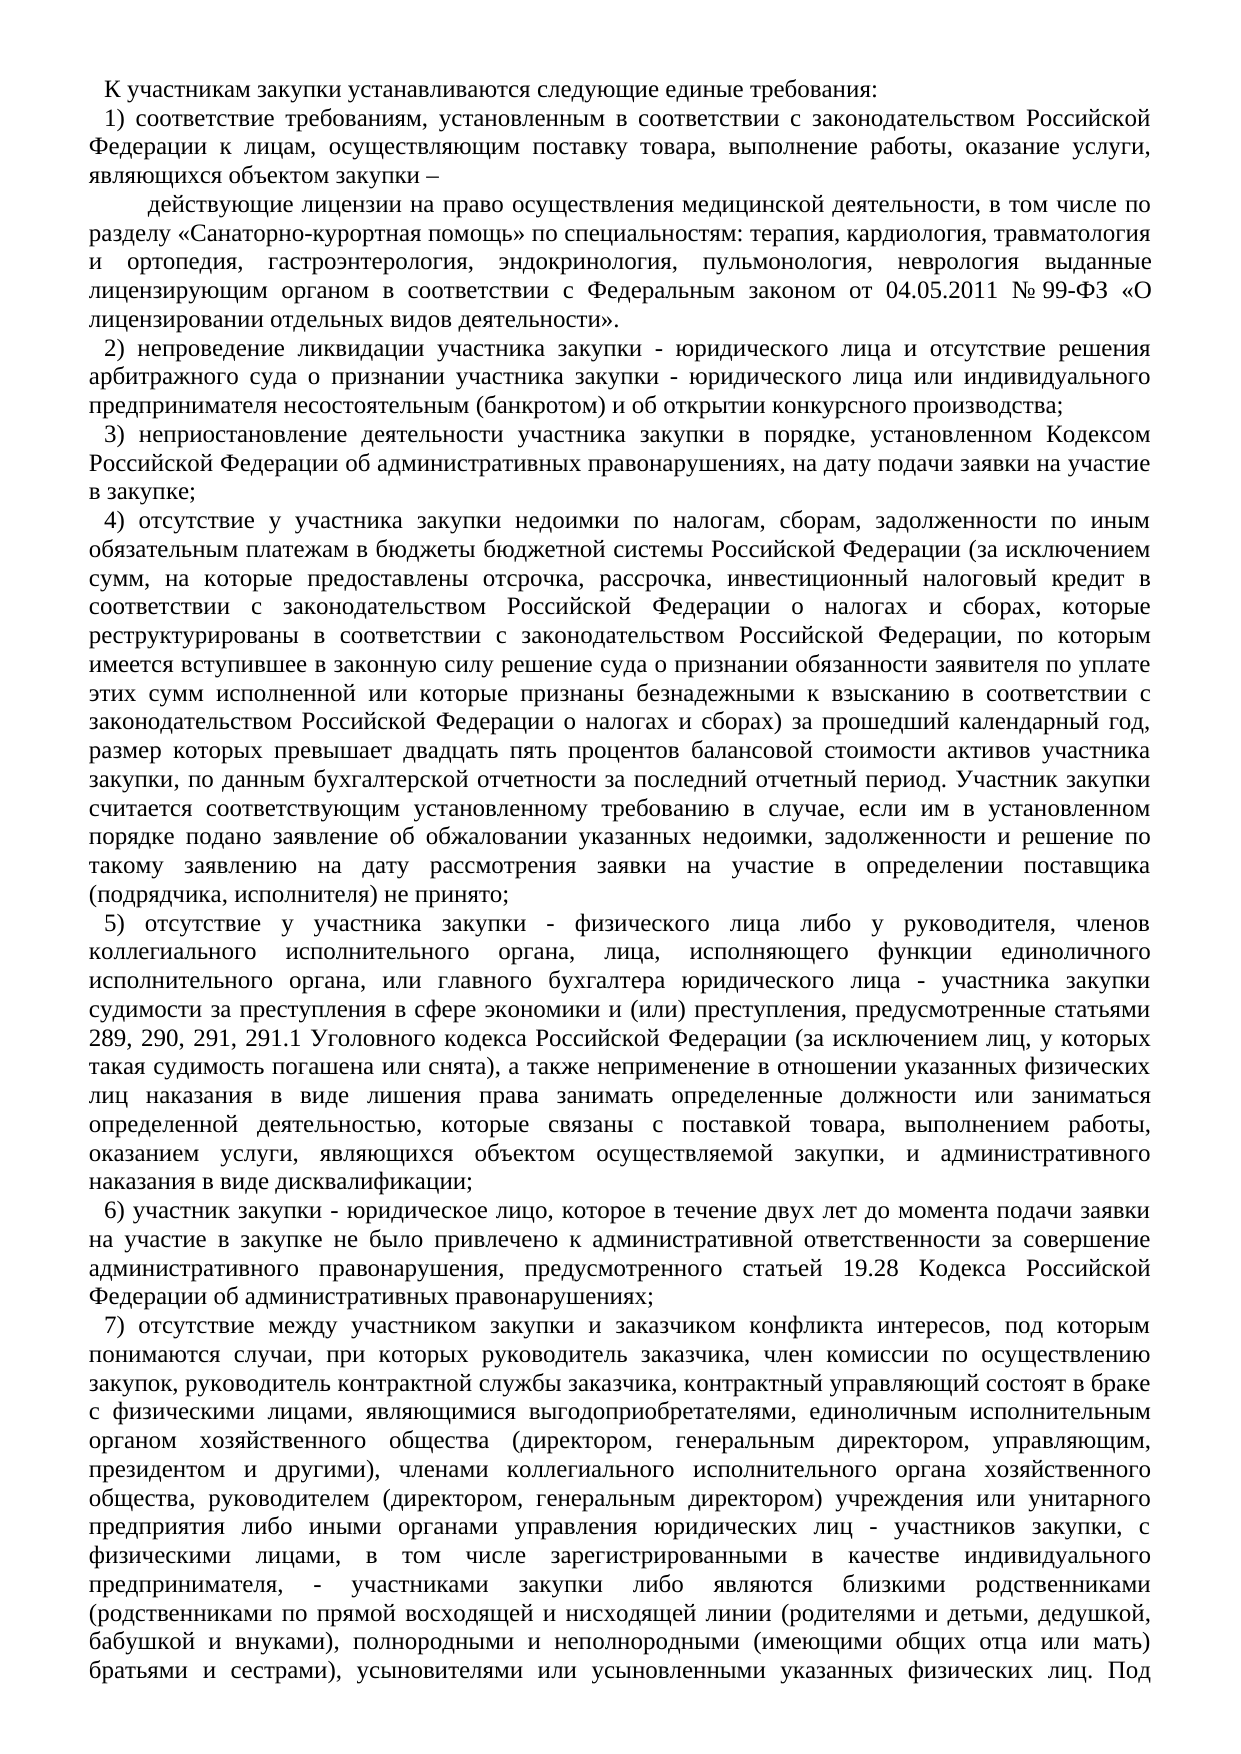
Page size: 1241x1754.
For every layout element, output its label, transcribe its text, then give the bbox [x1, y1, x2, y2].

text 5) отсутствие у участника закупки - физического лица либо у руководителя, членов коллегиального исполнительного органа, лица, исполняющего функции единоличного исполнительного органа, или главного бухгалтера юридического лица - участника закупки судимости за преступления в сфере экономики и (или) преступления, предусмотренные статьями 289, 290, 291, 291.1 Уголовного кодекса Российской Федерации (за исключением лиц, у которых такая судимость погашена или снята), а также неприменение в отношении указанных физических лиц наказания в виде лишения права занимать определенные должности или заниматься определенной деятельностью, которые связаны с поставкой товара, выполнением работы, оказанием услуги, являющихся объектом осуществляемой закупки, и административного наказания в виде дисквалификации; [89, 908, 1152, 1195]
text 6) участник закупки - юридическое лицо, которое в течение двух лет до момента подачи заявки на участие в закупке не было привлечено к административной ответственности за совершение административного правонарушения, предусмотренного статьей 19.28 Кодекса Российской Федерации об административных правонарушениях; [89, 1195, 1152, 1310]
text действующие лицензии на право осуществления медицинской деятельности, в том числе по разделу «Санаторно-курортная помощь» по специальностям: терапия, кардиология, травматология и ортопедия, гастроэнтерология, эндокринология, пульмонология, неврология выданные лицензирующим органом в соответствии с Федеральным законом от 04.05.2011 № 99-ФЗ «О лицензировании отдельных видов деятельности». [89, 189, 1152, 333]
text 3) неприостановление деятельности участника закупки в порядке, установленном Кодексом Российской Федерации об административных правонарушениях, на дату подачи заявки на участие в закупке; [89, 419, 1152, 505]
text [89, 1310, 1152, 1684]
text 4) отсутствие у участника закупки недоимки по налогам, сборам, задолженности по иным обязательным платежам в бюджеты бюджетной системы Российской Федерации (за исключением сумм, на которые предоставлены отсрочка, рассрочка, инвестиционный налоговый кредит в соответствии с законодательством Российской Федерации о налогах и сборах, которые реструктурированы в соответствии с законодательством Российской Федерации, по которым имеется вступившее в законную силу решение суда о признании обязанности заявителя по уплате этих сумм исполненной или которые признаны безнадежными к взысканию в соответствии с законодательством Российской Федерации о налогах и сборах) за прошедший календарный год, размер которых превышает двадцать пять процентов балансовой стоимости активов участника закупки, по данным бухгалтерской отчетности за последний отчетный период. Участник закупки считается соответствующим установленному требованию в случае, если им в установленном порядке подано заявление об обжаловании указанных недоимки, задолженности и решение по такому заявлению на дату рассмотрения заявки на участие в определении поставщика (подрядчика, исполнителя) не принято; [89, 505, 1152, 908]
text 2) непроведение ликвидации участника закупки - юридического лица и отсутствие решения арбитражного суда о признании участника закупки - юридического лица или индивидуального предпринимателя несостоятельным (банкротом) и об открытии конкурсного производства; [89, 333, 1152, 419]
text К участникам закупки устанавливаются следующие единые требования: [89, 74, 1152, 103]
text 1) соответствие требованиям, установленным в соответствии с законодательством Российской Федерации к лицам, осуществляющим поставку товара, выполнение работы, оказание услуги, являющихся объектом закупки – [89, 103, 1152, 189]
